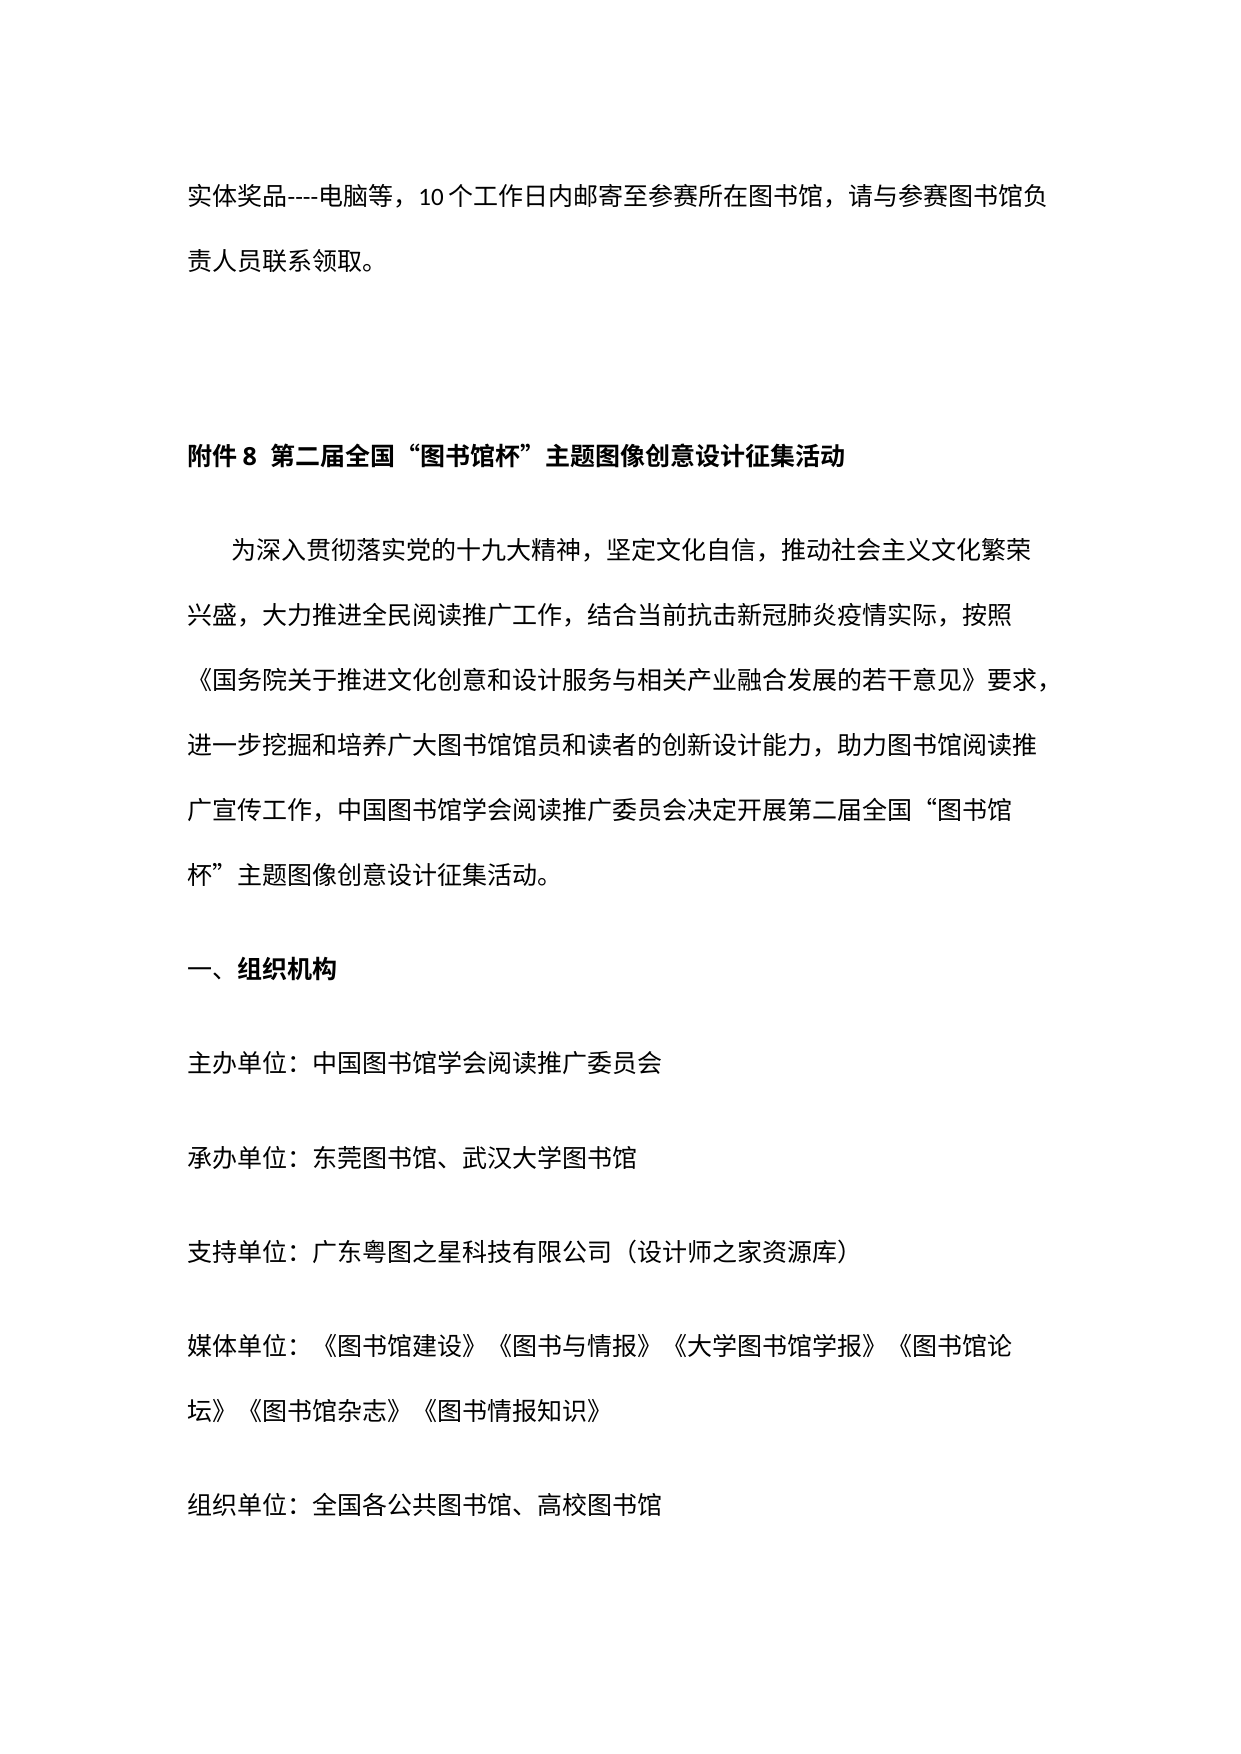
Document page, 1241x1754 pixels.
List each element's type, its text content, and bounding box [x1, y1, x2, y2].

text 一、组织机构 [187, 935, 1053, 1000]
text 媒体单位：《图书馆建设》《图书与情报》《大学图书馆学报》《图书馆论坛》《图书馆杂志》《图书情报知识》 [187, 1312, 1053, 1442]
text 组织单位：全国各公共图书馆、高校图书馆 [187, 1471, 1053, 1536]
text 支持单位：广东粤图之星科技有限公司（设计师之家资源库） [187, 1218, 1053, 1283]
text 承办单位：东莞图书馆、武汉大学图书馆 [187, 1124, 1053, 1189]
text 附件8 第二届全国“图书馆杯”主题图像创意设计征集活动 [187, 422, 1053, 487]
text 为深入贯彻落实党的十九大精神，坚定文化自信，推动社会主义文化繁荣兴盛，大力推进全民阅读推广工作，结合当前抗击新冠肺炎疫情实际，按照《国务院关于推进文化创意和设计服务与相关产业融合发展的若干意见》要求，进一步挖掘和培养广大图书馆馆员和读者的创新设计能力，助力图书馆阅读推广宣传工作，中国图书馆学会阅读推广委员会决定开展第二届全国“图书馆杯”主题图像创意设计征集活动。 [187, 516, 1053, 906]
text 主办单位：中国图书馆学会阅读推广委员会 [187, 1029, 1053, 1094]
text 实体奖品----电脑等，10个工作日内邮寄至参赛所在图书馆，请与参赛图书馆负责人员联系领取。 [187, 162, 1053, 292]
